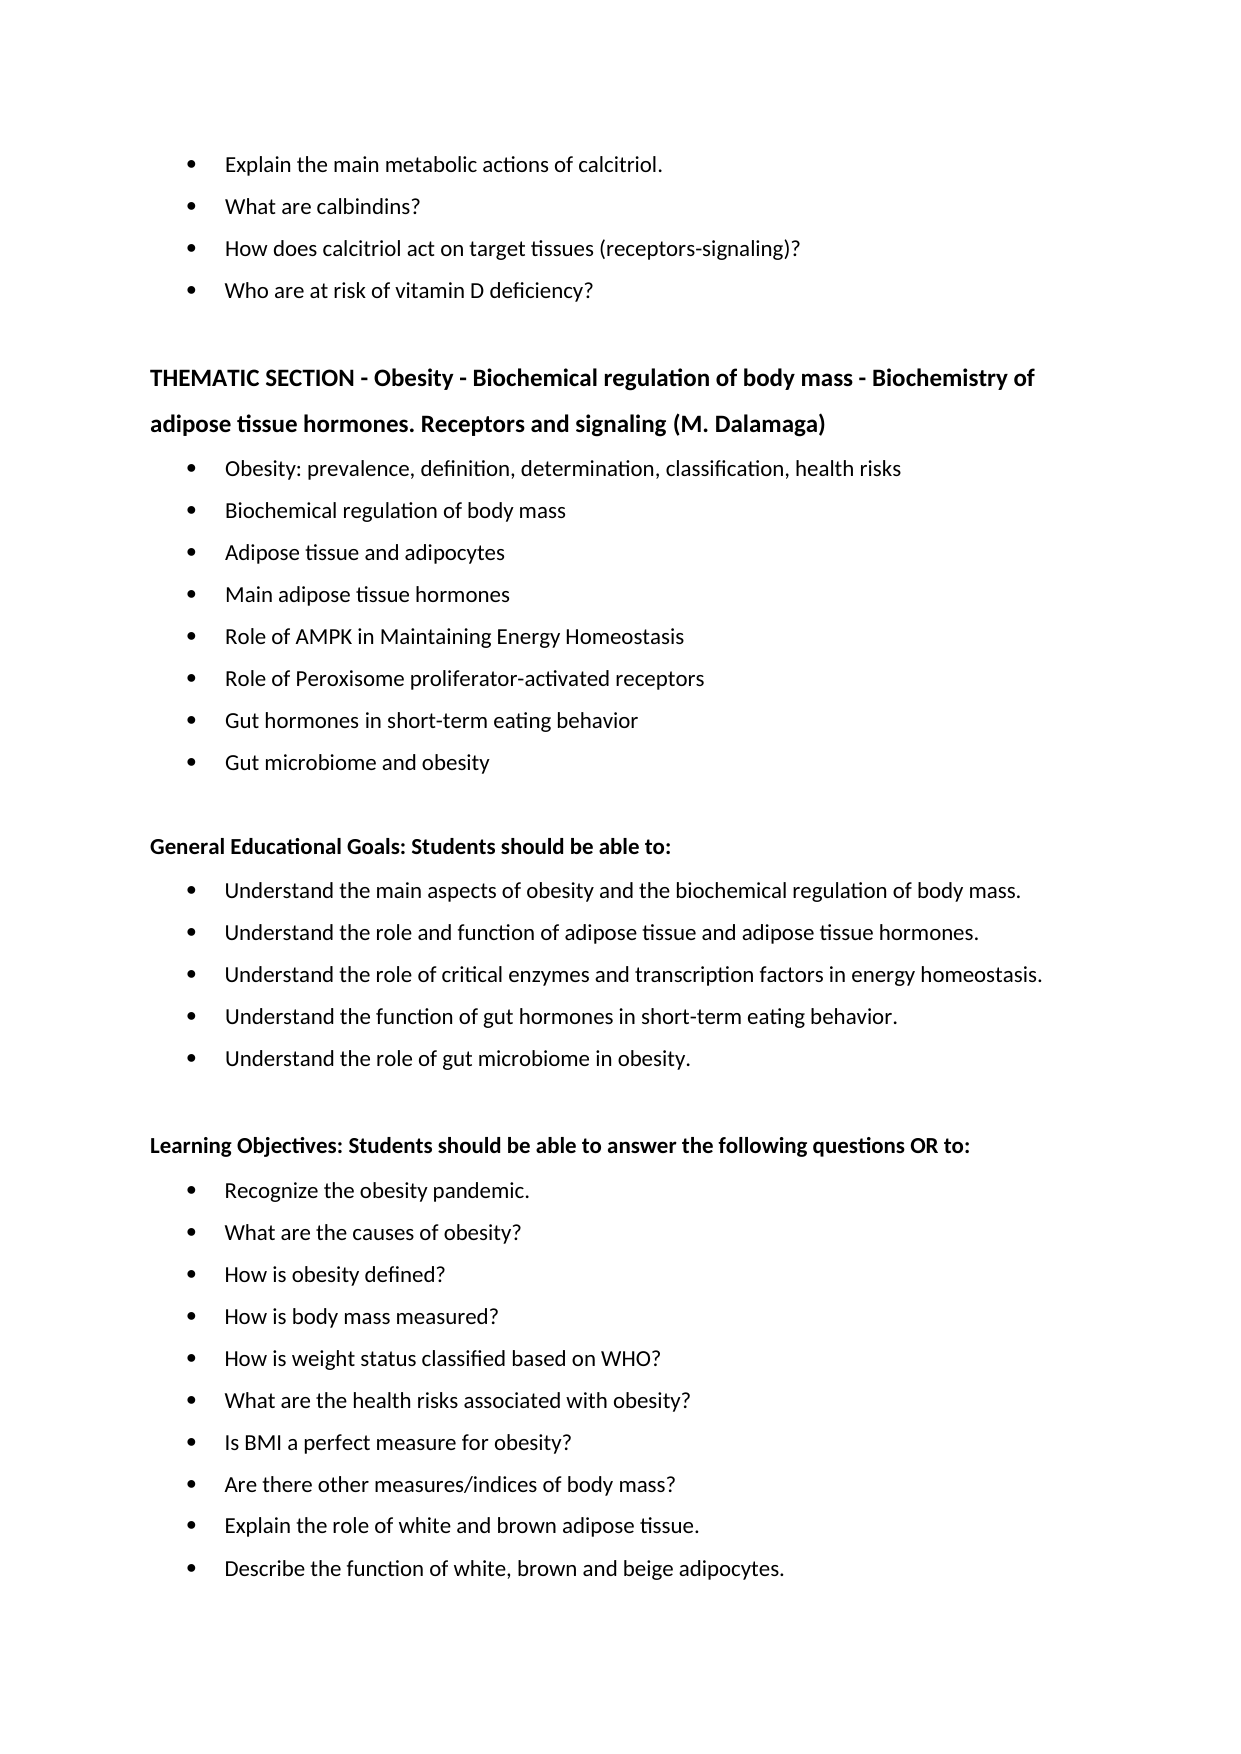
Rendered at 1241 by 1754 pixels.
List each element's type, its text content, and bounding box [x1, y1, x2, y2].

list Understand the role of critical enzymes and transcription factors in energy homeostasis. [187, 961, 1090, 988]
list Obesity: prevalence, definition, determination, classification, health risks [187, 454, 1090, 482]
list Is BMI a perfect measure for obesity? [187, 1428, 1090, 1456]
list Adipose tissue and adipocytes [187, 538, 1090, 566]
list Who are at risk of vitamin D deficiency? [187, 276, 1090, 304]
list How is obesity defined? [187, 1260, 1090, 1288]
text THEMATIC SECTION - Obesity - Biochemical regulation of body mass - Biochemistry of adipose tissue hormones. Receptors and signaling (M. Dalamaga) [150, 363, 1090, 439]
list How is weight status classified based on WHO? [187, 1344, 1090, 1372]
list Explain the main metabolic actions of calcitriol. [187, 150, 1090, 178]
text General Educational Goals: Students should be able to: [150, 832, 1090, 860]
list How does calcitriol act on target tissues (receptors-signaling)? [187, 234, 1090, 262]
list Describe the function of white, brown and beige adipocytes. [187, 1554, 1090, 1582]
list Gut hormones in short-term eating behavior [187, 706, 1090, 734]
list Gut microbiome and obesity [187, 748, 1090, 776]
list Understand the function of gut hormones in short-term eating behavior. [187, 1002, 1090, 1031]
list Explain the role of white and brown adipose tissue. [187, 1512, 1090, 1540]
list Role of Peroxisome proliferator-activated receptors [187, 664, 1090, 692]
list Biochemical regulation of body mass [187, 496, 1090, 524]
list Understand the role of gut microbiome in obesity. [187, 1044, 1090, 1072]
list What are calbindins? [187, 192, 1090, 220]
list What are the health risks associated with obesity? [187, 1386, 1090, 1414]
list What are the causes of obesity? [187, 1218, 1090, 1246]
list Understand the role and function of adipose tissue and adipose tissue hormones. [187, 918, 1090, 947]
text Learning Objectives: Students should be able to answer the following questions OR to: [150, 1131, 1090, 1159]
list Recognize the obesity pandemic. [187, 1176, 1090, 1204]
list Main adipose tissue hormones [187, 580, 1090, 608]
list How is body mass measured? [187, 1302, 1090, 1330]
list Role of AMPK in Maintaining Energy Homeostasis [187, 622, 1090, 650]
list Are there other measures/indices of body mass? [187, 1470, 1090, 1498]
list Understand the main aspects of obesity and the biochemical regulation of body mass. [187, 877, 1090, 904]
